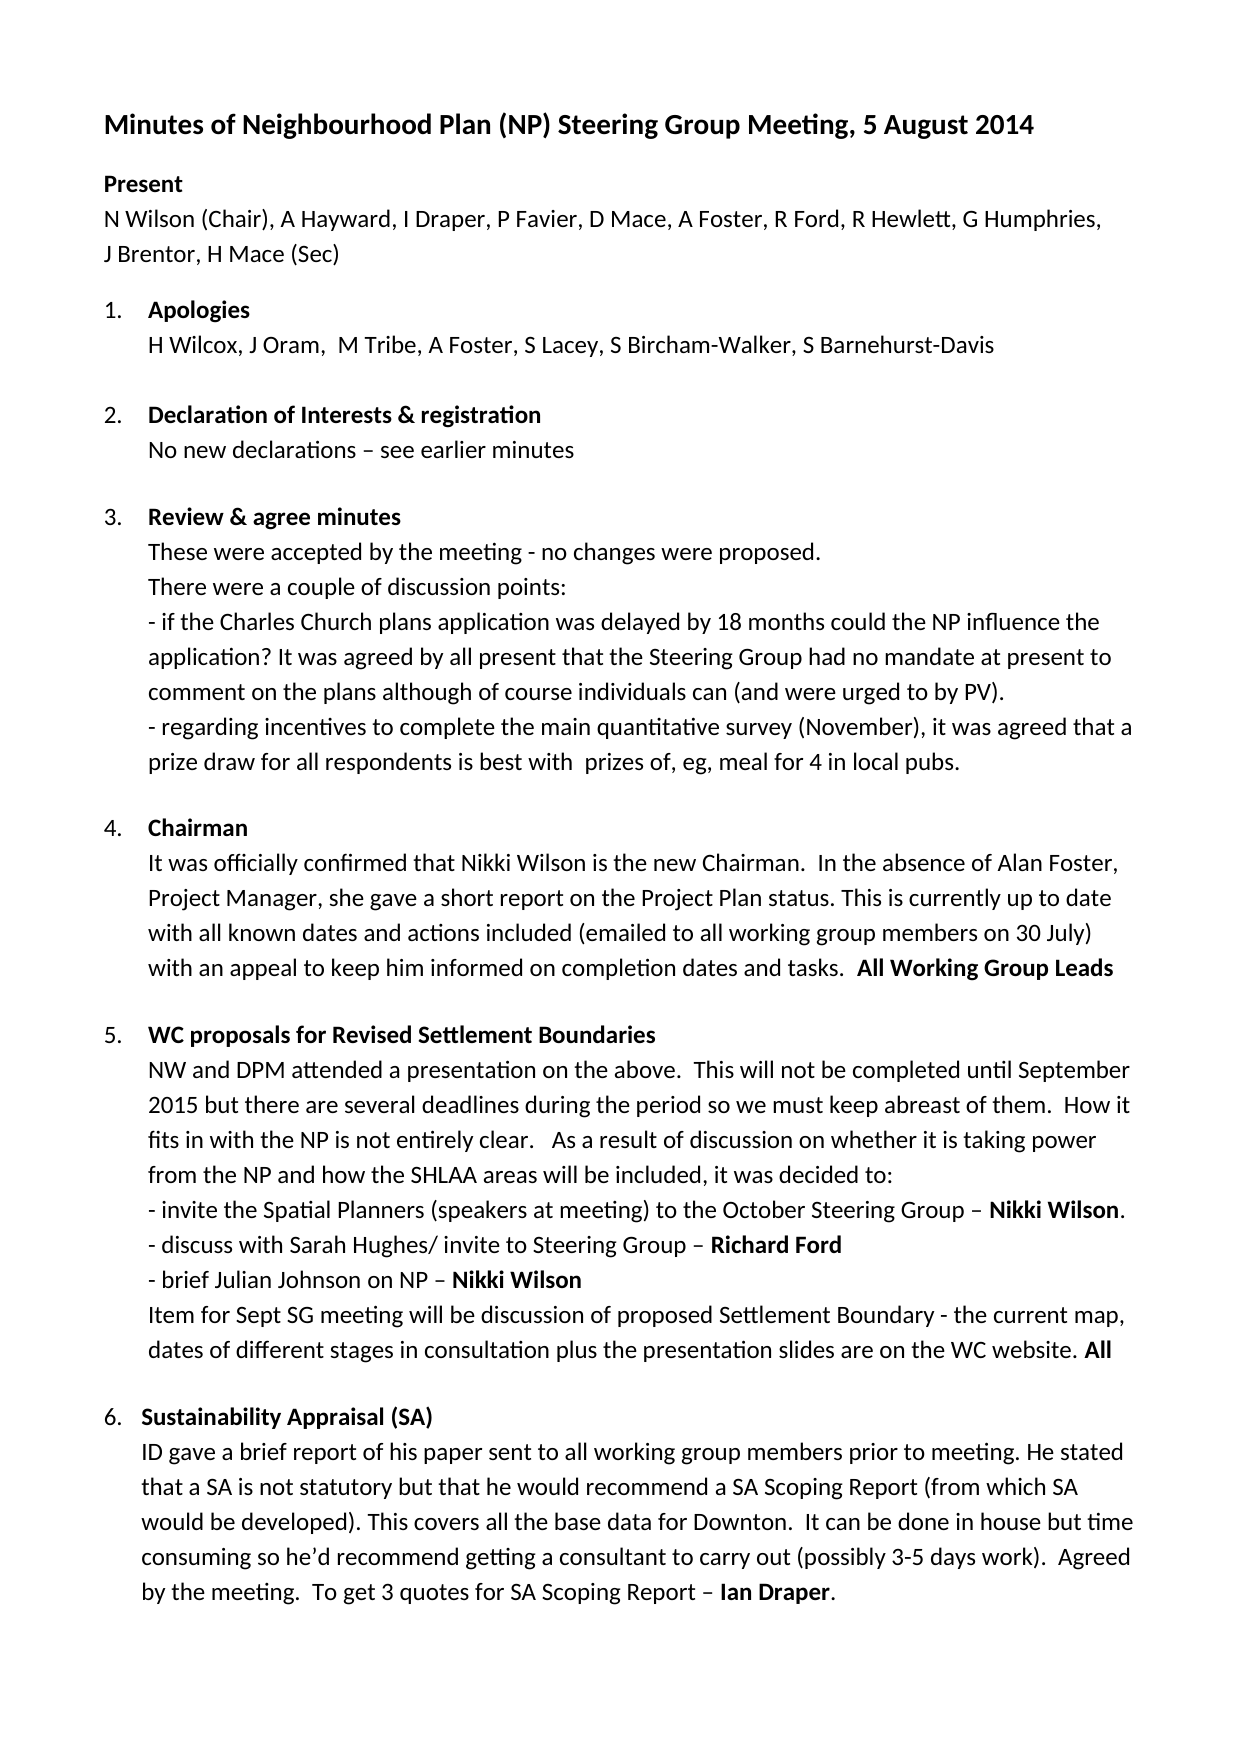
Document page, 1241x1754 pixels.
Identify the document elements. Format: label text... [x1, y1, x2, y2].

list Declaration of Interests & registration No new declarations – see earlier minutes [103, 399, 1137, 496]
list WC proposals for Revised Settlement Boundaries NW and DPM attended a presentation on the above. This will not be completed until September 2015 but there are several deadlines during the period so we must keep abreast of them. How it fits in with the NP is not entirely clear. As a result of discussion on whether it is taking power from the NP and how the SHLAA areas will be included, it was decided to: - invite the Spatial Planners (speakers at meeting) to the October Steering Group – Nikki Wilson. [103, 1019, 1137, 1225]
list - discuss with Sarah Hughes/ invite to Steering Group – Richard Ford - brief Julian Johnson on NP – Nikki Wilson Item for Sept SG meeting will be discussion of proposed Settlement Boundary - the current map, dates of different stages in consultation plus the presentation slides are on the WC website. All [148, 1229, 1137, 1397]
list Review & agree minutes These were accepted by the meeting - no changes were proposed. There were a couple of discussion points: - if the Charles Church plans application was delayed by 18 months could the NP influence the application? It was agreed by all present that the Steering Group had no mandate at present to comment on the plans although of course individuals can (and were urged to by PV). - regarding incentives to complete the main quantitative survey (November), it was agreed that a prize draw for all respondents is best with prizes of, eg, meal for 4 in local pubs. [103, 501, 1137, 808]
list Chairman It was officially confirmed that Nikki Wilson is the new Chairman. In the absence of Alan Foster, Project Manager, she gave a short report on the Project Plan status. This is currently up to date with all known dates and actions included (emailed to all working group members on 30 July) with an appeal to keep him informed on completion dates and tasks. All Working Group Leads [103, 812, 1137, 1015]
list Sustainability Appraisal (SA) ID gave a brief report of his paper sent to all working group members prior to meeting. He stated that a SA is not statutory but that he would recommend a SA Scoping Report (from which SA would be developed). This covers all the base data for Downton. It can be done in house but time consuming so he’d recommend getting a consultant to carry out (possibly 3-5 days work). Agreed by the meeting. To get 3 quotes for SA Scoping Report – Ian Draper. [103, 1401, 1137, 1607]
text Present N Wilson (Chair), A Hayward, I Draper, P Favier, D Mace, A Foster, R Ford, R Hewlett, G Humphries, J Brentor, H Mace (Sec) [103, 168, 1137, 268]
list Apologies H Wilcox, J Oram, M Tribe, A Foster, S Lacey, S Bircham-Walker, S Barnehurst-Davis [103, 294, 1137, 359]
text Minutes of Neighbourhood Plan (NP) Steering Group Meeting, 5 August 2014 [103, 106, 1137, 142]
